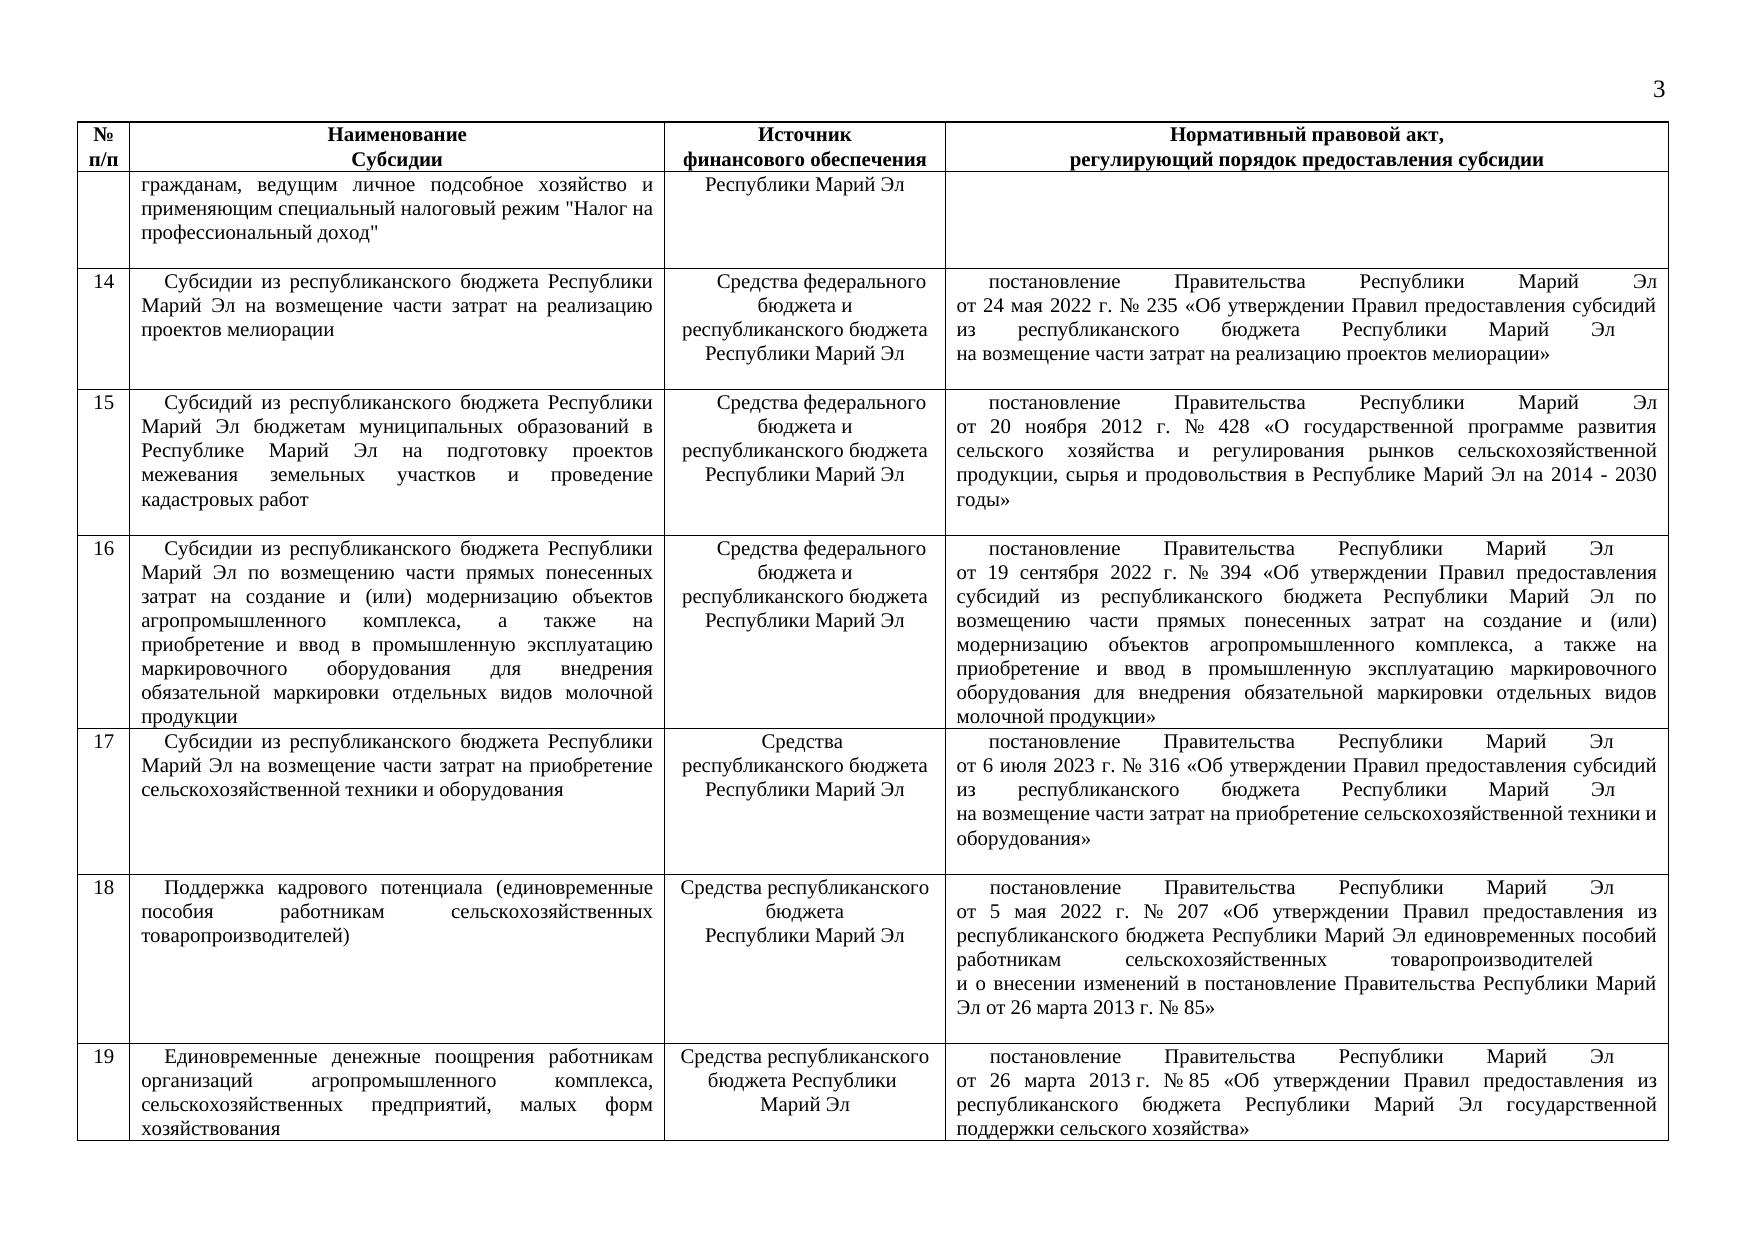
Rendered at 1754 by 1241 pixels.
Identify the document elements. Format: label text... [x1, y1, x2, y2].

table_header № п/п [78, 123, 129, 171]
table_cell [665, 1044, 945, 1140]
table_cell Субсидии из республиканского бюджета Республики Марий Эл по возмещению части прямых понесенных затрат на создание и (или) модернизацию объектов агропромышленного комплекса, а также на приобретение и ввод в промышленную эксплуатацию маркировочного оборудования для внедрения обязательной маркировки отдельных видов молочной продукции [130, 536, 664, 728]
table_cell постановление Правительства Республики Марий Эл от 5 мая 2022 г. № 207 «Об утверждении Правил предоставления из республиканского бюджета Республики Марий Эл единовременных пособий работникам сельскохозяйственных товаропроизводителей и о внесении изменений в постановление Правительства Республики Марий Эл от 26 марта 2013 г. № 85» [946, 875, 1668, 1043]
table_cell 18 [78, 875, 129, 1043]
table_cell Субсидии из республиканского бюджета Республики Марий Эл на возмещение части затрат на приобретение сельскохозяйственной техники и оборудования [130, 729, 664, 873]
table_header Источник финансового обеспечения [665, 123, 945, 171]
table_cell Поддержка кадрового потенциала (единовременные пособия работникам сельскохозяйственных товаропроизводителей) [130, 875, 664, 1043]
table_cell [665, 172, 945, 268]
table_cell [946, 1044, 1668, 1140]
table_cell Субсидий из республиканского бюджета Республики Марий Эл бюджетам муниципальных образований в Республике Марий Эл на подготовку проектов межевания земельных участков и проведение кадастровых работ [130, 390, 664, 534]
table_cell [130, 1044, 664, 1140]
table_cell 14 [78, 269, 129, 389]
table_cell Средства республиканского бюджета Республики Марий Эл [665, 875, 945, 1043]
table_cell 15 [78, 390, 129, 534]
table_cell Средства республиканского бюджета Республики Марий Эл [665, 729, 945, 873]
table_cell постановление Правительства Республики Марий Эл от 20 ноября 2012 г. № 428 «О государственной программе развития сельского хозяйства и регулирования рынков сельскохозяйственной продукции, сырья и продовольствия в Республике Марий Эл на 2014 - 2030 годы» [946, 390, 1668, 534]
table_cell 16 [78, 536, 129, 728]
table_cell постановление Правительства Республики Марий Эл от 19 сентября 2022 г. № 394 «Об утверждении Правил предоставления субсидий из республиканского бюджета Республики Марий Эл по возмещению части прямых понесенных затрат на создание и (или) модернизацию объектов агропромышленного комплекса, а также на приобретение и ввод в промышленную эксплуатацию маркировочного оборудования для внедрения обязательной маркировки отдельных видов молочной продукции» [946, 536, 1668, 728]
table_cell 13 [78, 172, 129, 268]
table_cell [130, 172, 664, 268]
table_cell Субсидии из республиканского бюджета Республики Марий Эл на возмещение части затрат на реализацию проектов мелиорации [130, 269, 664, 389]
table_cell Средства федерального бюджета и республиканского бюджета Республики Марий Эл [665, 269, 945, 389]
table_cell Средства федерального бюджета и республиканского бюджета Республики Марий Эл [665, 390, 945, 534]
table_header Нормативный правовой акт, регулирующий порядок предоставления субсидии [946, 123, 1668, 171]
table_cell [946, 172, 1668, 268]
table_header Наименование Субсидии [130, 123, 664, 171]
table_cell постановление Правительства Республики Марий Эл от 6 июля 2023 г. № 316 «Об утверждении Правил предоставления субсидий из республиканского бюджета Республики Марий Эл на возмещение части затрат на приобретение сельскохозяйственной техники и оборудования» [946, 729, 1668, 873]
table_cell 19 [78, 1044, 129, 1140]
table_cell 17 [78, 729, 129, 873]
table_cell постановление Правительства Республики Марий Эл от 24 мая 2022 г. № 235 «Об утверждении Правил предоставления субсидий из республиканского бюджета Республики Марий Эл на возмещение части затрат на реализацию проектов мелиорации» [946, 269, 1668, 389]
table_cell Средства федерального бюджета и республиканского бюджета Республики Марий Эл [665, 536, 945, 728]
